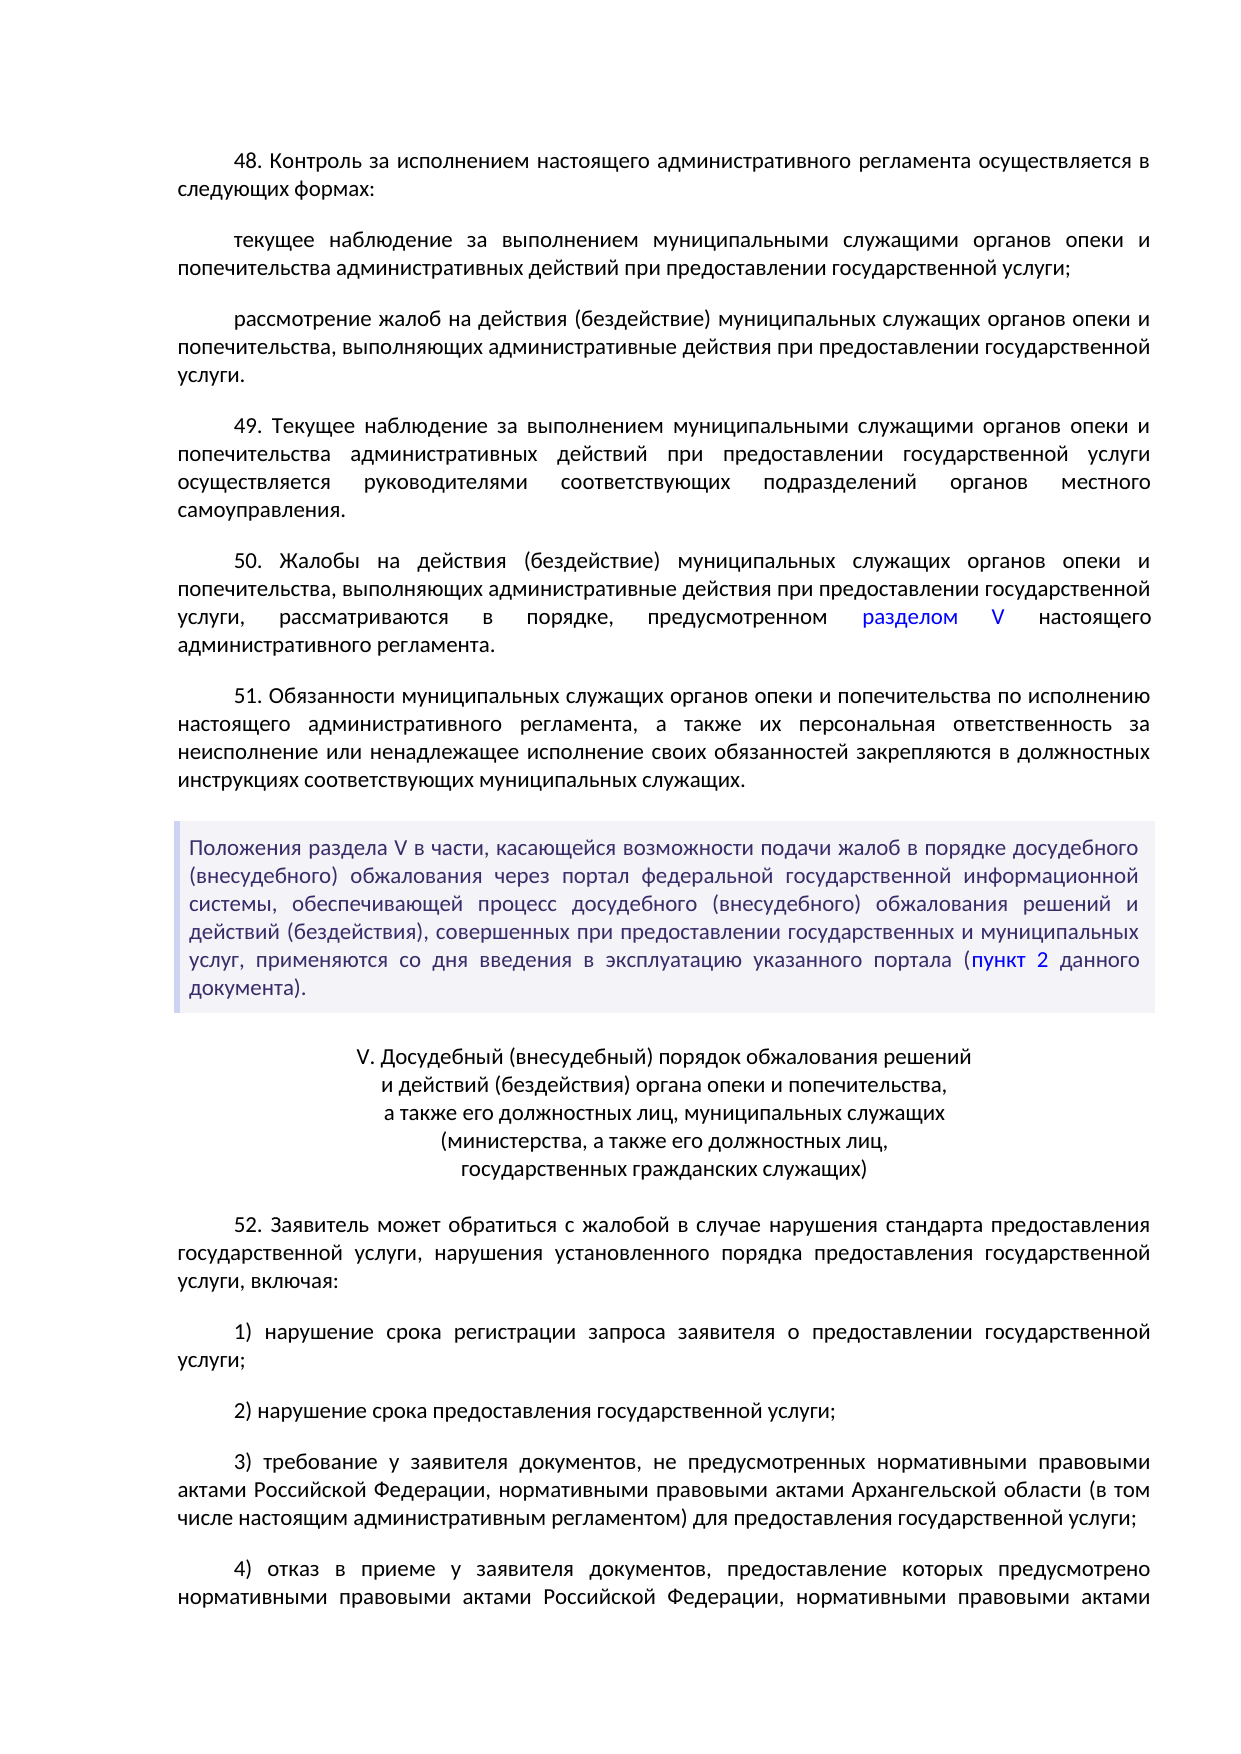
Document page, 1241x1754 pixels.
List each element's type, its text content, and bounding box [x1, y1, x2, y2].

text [177, 1554, 1152, 1610]
text (министерства, а также его должностных лиц, [177, 1126, 1152, 1154]
text 52. Заявитель может обратиться с жалобой в случае нарушения стандарта предоставления государственной услуги, нарушения установленного порядка предоставления государственной услуги, включая: [177, 1210, 1152, 1294]
text 48. Контроль за исполнением настоящего административного регламента осуществляется в следующих формах: [177, 146, 1152, 202]
text государственных гражданских служащих) [177, 1154, 1152, 1182]
text рассмотрение жалоб на действия (бездействие) муниципальных служащих органов опеки и попечительства, выполняющих административные действия при предоставлении государственной услуги. [177, 304, 1152, 388]
text а также его должностных лиц, муниципальных служащих [177, 1098, 1152, 1126]
text 2) нарушение срока предоставления государственной услуги; [177, 1396, 1152, 1424]
text текущее наблюдение за выполнением муниципальными служащими органов опеки и попечительства административных действий при предоставлении государственной услуги; [177, 225, 1152, 281]
text 3) требование у заявителя документов, не предусмотренных нормативными правовыми актами Российской Федерации, нормативными правовыми актами Архангельской области (в том числе настоящим административным регламентом) для предоставления государственной услуги; [177, 1447, 1152, 1531]
text 1) нарушение срока регистрации запроса заявителя о предоставлении государственной услуги; [177, 1317, 1152, 1373]
text 50. Жалобы на действия (бездействие) муниципальных служащих органов опеки и попечительства, выполняющих административные действия при предоставлении государственной услуги, рассматриваются в порядке, предусмотренном разделом V настоящего административного регламента. [177, 546, 1152, 658]
text 49. Текущее наблюдение за выполнением муниципальными служащими органов опеки и попечительства административных действий при предоставлении государственной услуги осуществляется руководителями соответствующих подразделений органов местного самоуправления. [177, 411, 1152, 523]
text V. Досудебный (внесудебный) порядок обжалования решений [177, 1042, 1152, 1070]
table_header Положения раздела V в части, касающейся возможности подачи жалоб в порядке досудебного (внесудебного) обжалования через портал федеральной государственной информационной системы, обеспечивающей процесс досудебного (внесудебного) обжалования решений и действий (бездействия), совершенных при предоставлении государственных и муниципальных услуг, применяются со дня введения в эксплуатацию указанного портала (пункт 2 данного документа). [180, 821, 1149, 1013]
text 51. Обязанности муниципальных служащих органов опеки и попечительства по исполнению настоящего административного регламента, а также их персональная ответственность за неисполнение или ненадлежащее исполнение своих обязанностей закрепляются в должностных инструкциях соответствующих муниципальных служащих. [177, 681, 1152, 793]
text и действий (бездействия) органа опеки и попечительства, [177, 1070, 1152, 1098]
